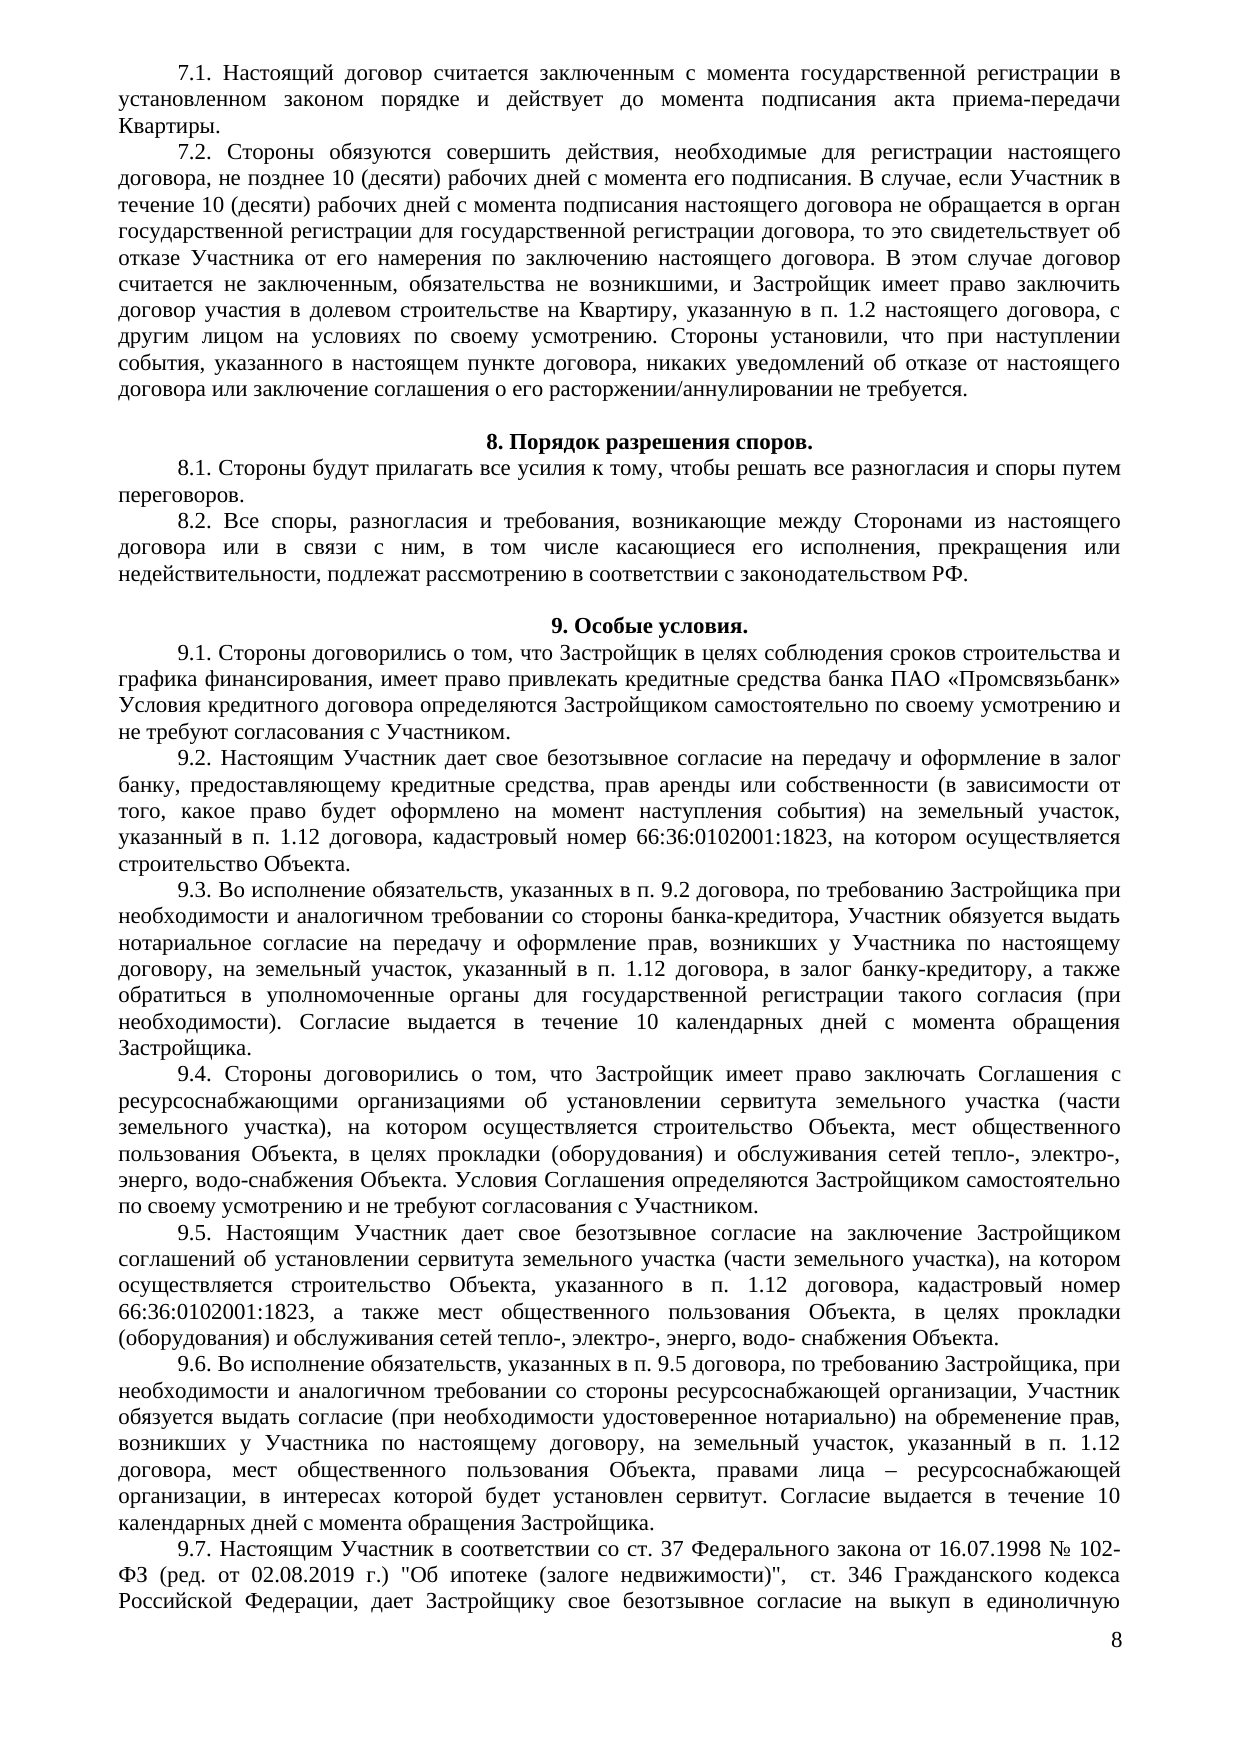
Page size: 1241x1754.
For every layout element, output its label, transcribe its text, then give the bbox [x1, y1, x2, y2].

text 9.4. Стороны договорились о том, что Застройщик имеет право заключать Соглашения с ресурсоснабжающими организациями об установлении сервитута земельного участка (части земельного участка), на котором осуществляется строительство Объекта, мест общественного пользования Объекта, в целях прокладки (оборудования) и обслуживания сетей тепло-, электро-, энерго, водо-снабжения Объекта. Условия Соглашения определяются Застройщиком самостоятельно по своему усмотрению и не требуют согласования с Участником. [118, 1061, 1122, 1219]
text 7.2. Стороны обязуются совершить действия, необходимые для регистрации настоящего договора, не позднее 10 (десяти) рабочих дней с момента его подписания. В случае, если Участник в течение 10 (десяти) рабочих дней с момента подписания настоящего договора не обращается в орган государственной регистрации для государственной регистрации договора, то это свидетельствует об отказе Участника от его намерения по заключению настоящего договора. В этом случае договор считается не заключенным, обязательства не возникшими, и Застройщик имеет право заключить договор участия в долевом строительстве на Квартиру, указанную в п. 1.2 настоящего договора, с другим лицом на условиях по своему усмотрению. Стороны установили, что при наступлении события, указанного в настоящем пункте договора, никаких уведомлений об отказе от настоящего договора или заключение соглашения о его расторжении/аннулировании не требуется. [118, 138, 1122, 402]
text 9.6. Во исполнение обязательств, указанных в п. 9.5 договора, по требованию Застройщика, при необходимости и аналогичном требовании со стороны ресурсоснабжающей организации, Участник обязуется выдать согласие (при необходимости удостоверенное нотариально) на обременение прав, возникших у Участника по настоящему договору, на земельный участок, указанный в п. 1.12 договора, мест общественного пользования Объекта, правами лица – ресурсоснабжающей организации, в интересах которой будет установлен сервитут. Согласие выдается в течение 10 календарных дней с момента обращения Застройщика. [118, 1350, 1122, 1535]
text 9.3. Во исполнение обязательств, указанных в п. 9.2 договора, по требованию Застройщика при необходимости и аналогичном требовании со стороны банка-кредитора, Участник обязуется выдать нотариальное согласие на передачу и оформление прав, возникших у Участника по настоящему договору, на земельный участок, указанный в п. 1.12 договора, в залог банку-кредитору, а также обратиться в уполномоченные органы для государственной регистрации такого согласия (при необходимости). Согласие выдается в течение 10 календарных дней с момента обращения Застройщика. [118, 876, 1122, 1061]
text 8.2. Все споры, разногласия и требования, возникающие между Сторонами из настоящего договора или в связи с ним, в том числе касающиеся его исполнения, прекращения или недействительности, подлежат рассмотрению в соответствии с законодательством РФ. [118, 507, 1122, 586]
text 9.1. Стороны договорились о том, что Застройщик в целях соблюдения сроков строительства и графика финансирования, имеет право привлекать кредитные средства банка ПАО «Промсвязьбанк» Условия кредитного договора определяются Застройщиком самостоятельно по своему усмотрению и не требуют согласования с Участником. [118, 639, 1122, 744]
text 9.2. Настоящим Участник дает свое безотзывное согласие на передачу и оформление в залог банку, предоставляющему кредитные средства, прав аренды или собственности (в зависимости от того, какое право будет оформлено на момент наступления события) на земельный участок, указанный в п. 1.12 договора, кадастровый номер 66:36:0102001:1823, на котором осуществляется строительство Объекта. [118, 744, 1122, 876]
text 9.5. Настоящим Участник дает свое безотзывное согласие на заключение Застройщиком соглашений об установлении сервитута земельного участка (части земельного участка), на котором осуществляется строительство Объекта, указанного в п. 1.12 договора, кадастровый номер 66:36:0102001:1823, а также мест общественного пользования Объекта, в целях прокладки (оборудования) и обслуживания сетей тепло-, электро-, энерго, водо- снабжения Объекта. [118, 1219, 1122, 1350]
text 8.1. Стороны будут прилагать все усилия к тому, чтобы решать все разногласия и споры путем переговоров. [118, 454, 1122, 507]
text 8. Порядок разрешения споров. [118, 428, 1122, 454]
text 7.1. Настоящий договор считается заключенным с момента государственной регистрации в установленном законом порядке и действует до момента подписания акта приема-передачи Квартиры. [118, 59, 1122, 138]
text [118, 1535, 1122, 1614]
text 9. Особые условия. [118, 612, 1122, 639]
